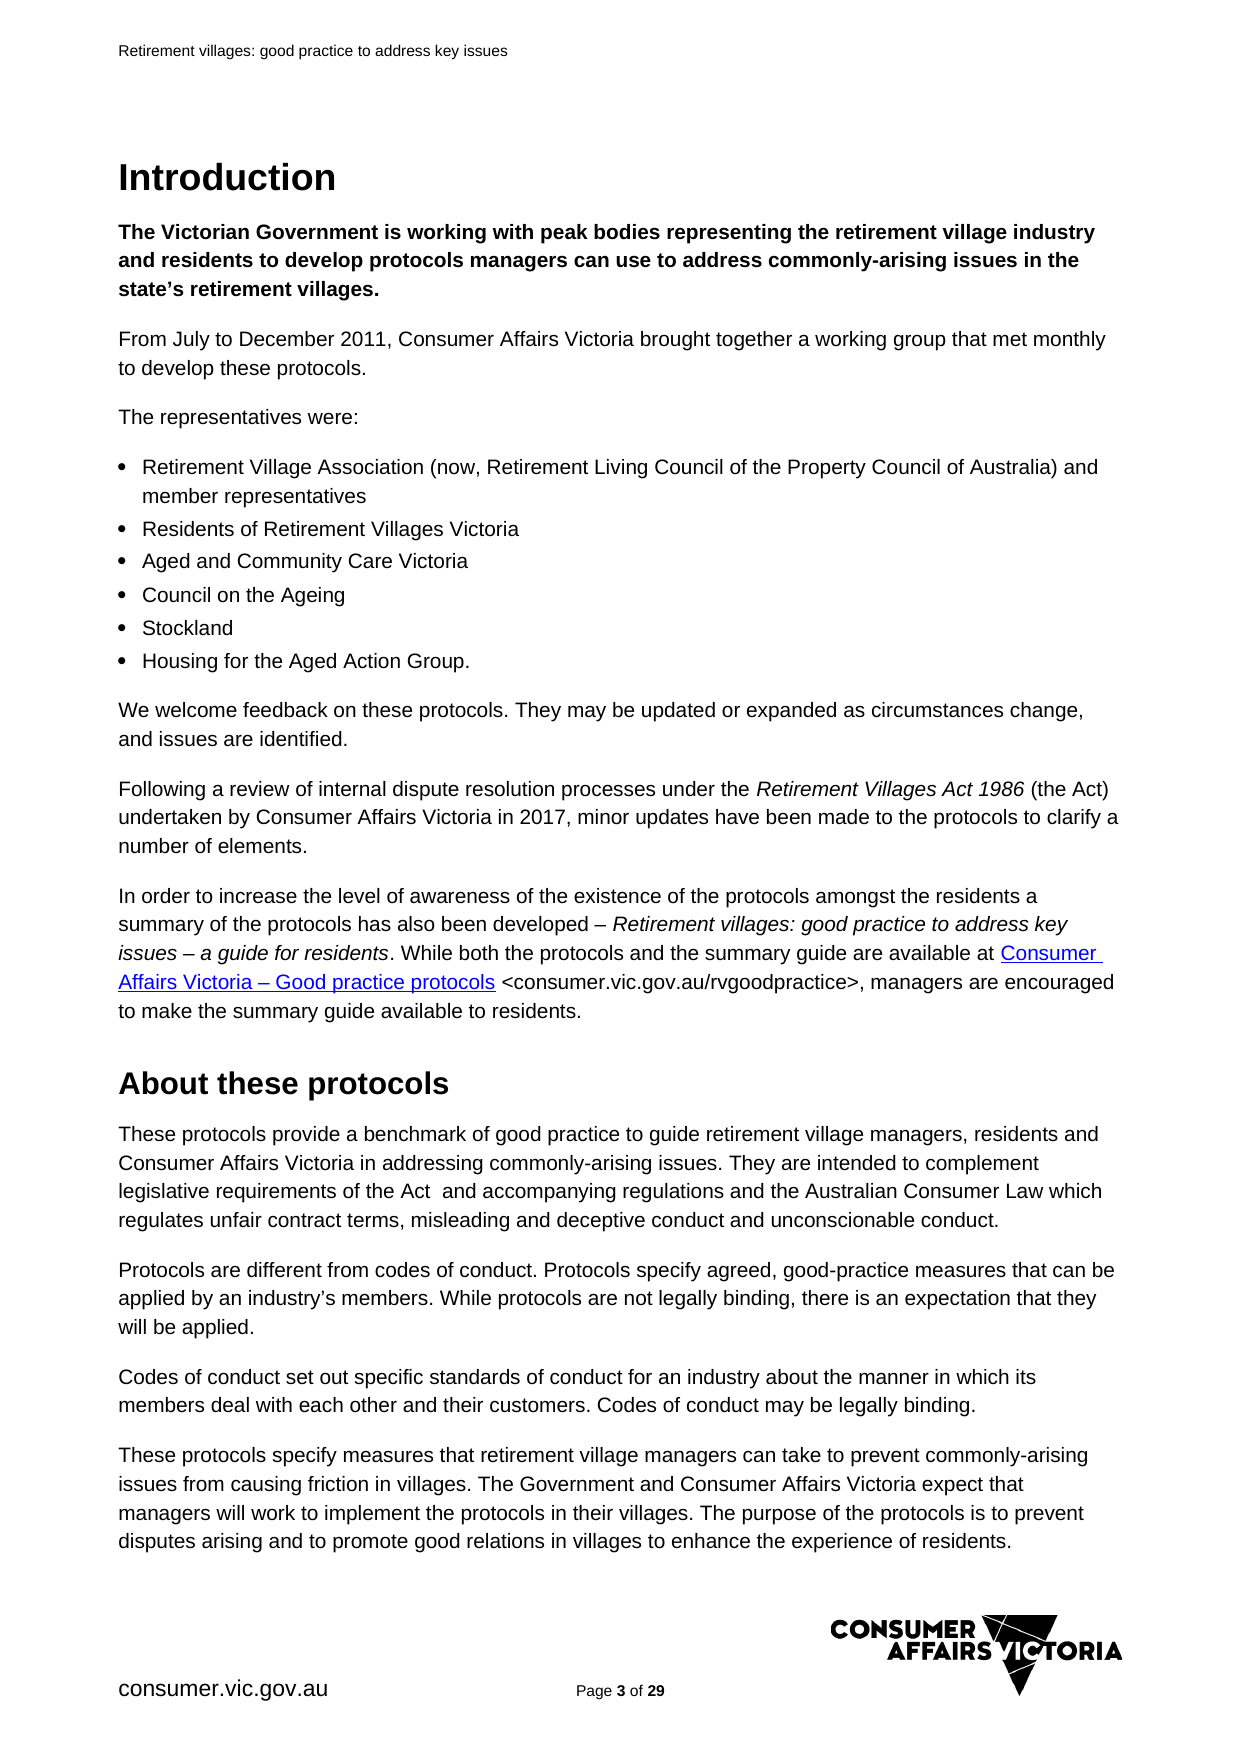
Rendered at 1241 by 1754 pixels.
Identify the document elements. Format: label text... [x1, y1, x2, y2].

text Following a review of internal dispute resolution processes under the Retirement Villages Act 1986 (the Act) undertaken by Consumer Affairs Victoria in 2017, minor updates have been made to the protocols to clarify a number of elements. [118, 776, 1122, 858]
list Aged and Community Care [118, 549, 1122, 573]
list Residents of [118, 516, 1122, 540]
list Council on the Ageing [118, 582, 1122, 606]
text In order to increase the level of awareness of the existence of the protocols amongst the residents a summary of the protocols has also been developed – Retirement villages: good practice to address key issues – a guide for residents. While both the protocols and the summary guide are available at Consumer Affairs Victoria – Good practice protocols <consumer.vic.gov.au/rvgoodpractice>, managers are encouraged to make the summary guide available to residents. [118, 883, 1122, 1022]
text From July to December 2011, Consumer Affairs Victoria brought together a working group that met monthly to develop these protocols. [118, 327, 1122, 379]
text These protocols provide a benchmark of good practice to guide retirement village managers, residents and Consumer Affairs Victoria in addressing commonly-arising issues. They are intended to complement legislative requirements of the Act and accompanying regulations and the Australian Consumer Law which regulates unfair contract terms, misleading and deceptive conduct and unconscionable conduct. [118, 1122, 1122, 1232]
picture [831, 1615, 1123, 1696]
text We welcome feedback on these protocols. They may be updated or expanded as circumstances change, and issues are identified. [118, 698, 1122, 751]
subtitle About these protocols [118, 1065, 1122, 1101]
text The representatives were: [118, 405, 1122, 429]
list Retirement Village Association (now, Retirement Living Council of the Property Council of Australia) and member representatives [118, 454, 1122, 507]
text Codes of conduct set out specific standards of conduct for an industry about the manner in which its members deal with each other and their customers. Codes of conduct may be legally binding. [118, 1364, 1122, 1417]
list Stockland [118, 615, 1122, 639]
text Protocols are different from codes of conduct. Protocols specify agreed, good-practice measures that can be applied by an industry’s members. While protocols are not legally binding, there is an expectation that they will be applied. [118, 1257, 1122, 1339]
text The Victorian Government is working with peak bodies representing the retirement village industry and residents to develop protocols managers can use to address commonly-arising issues in the state’s retirement villages. [118, 219, 1122, 301]
list Housing for the Aged Action Group. [118, 648, 1122, 672]
text These protocols specify measures that retirement village managers can take to prevent commonly-arising issues from causing friction in villages. The Government and Consumer Affairs Victoria expect that managers will work to implement the protocols in their villages. The purpose of the protocols is to prevent disputes arising and to promote good relations in villages to enhance the experience of residents. [118, 1443, 1122, 1553]
subtitle Introduction [118, 156, 1122, 199]
